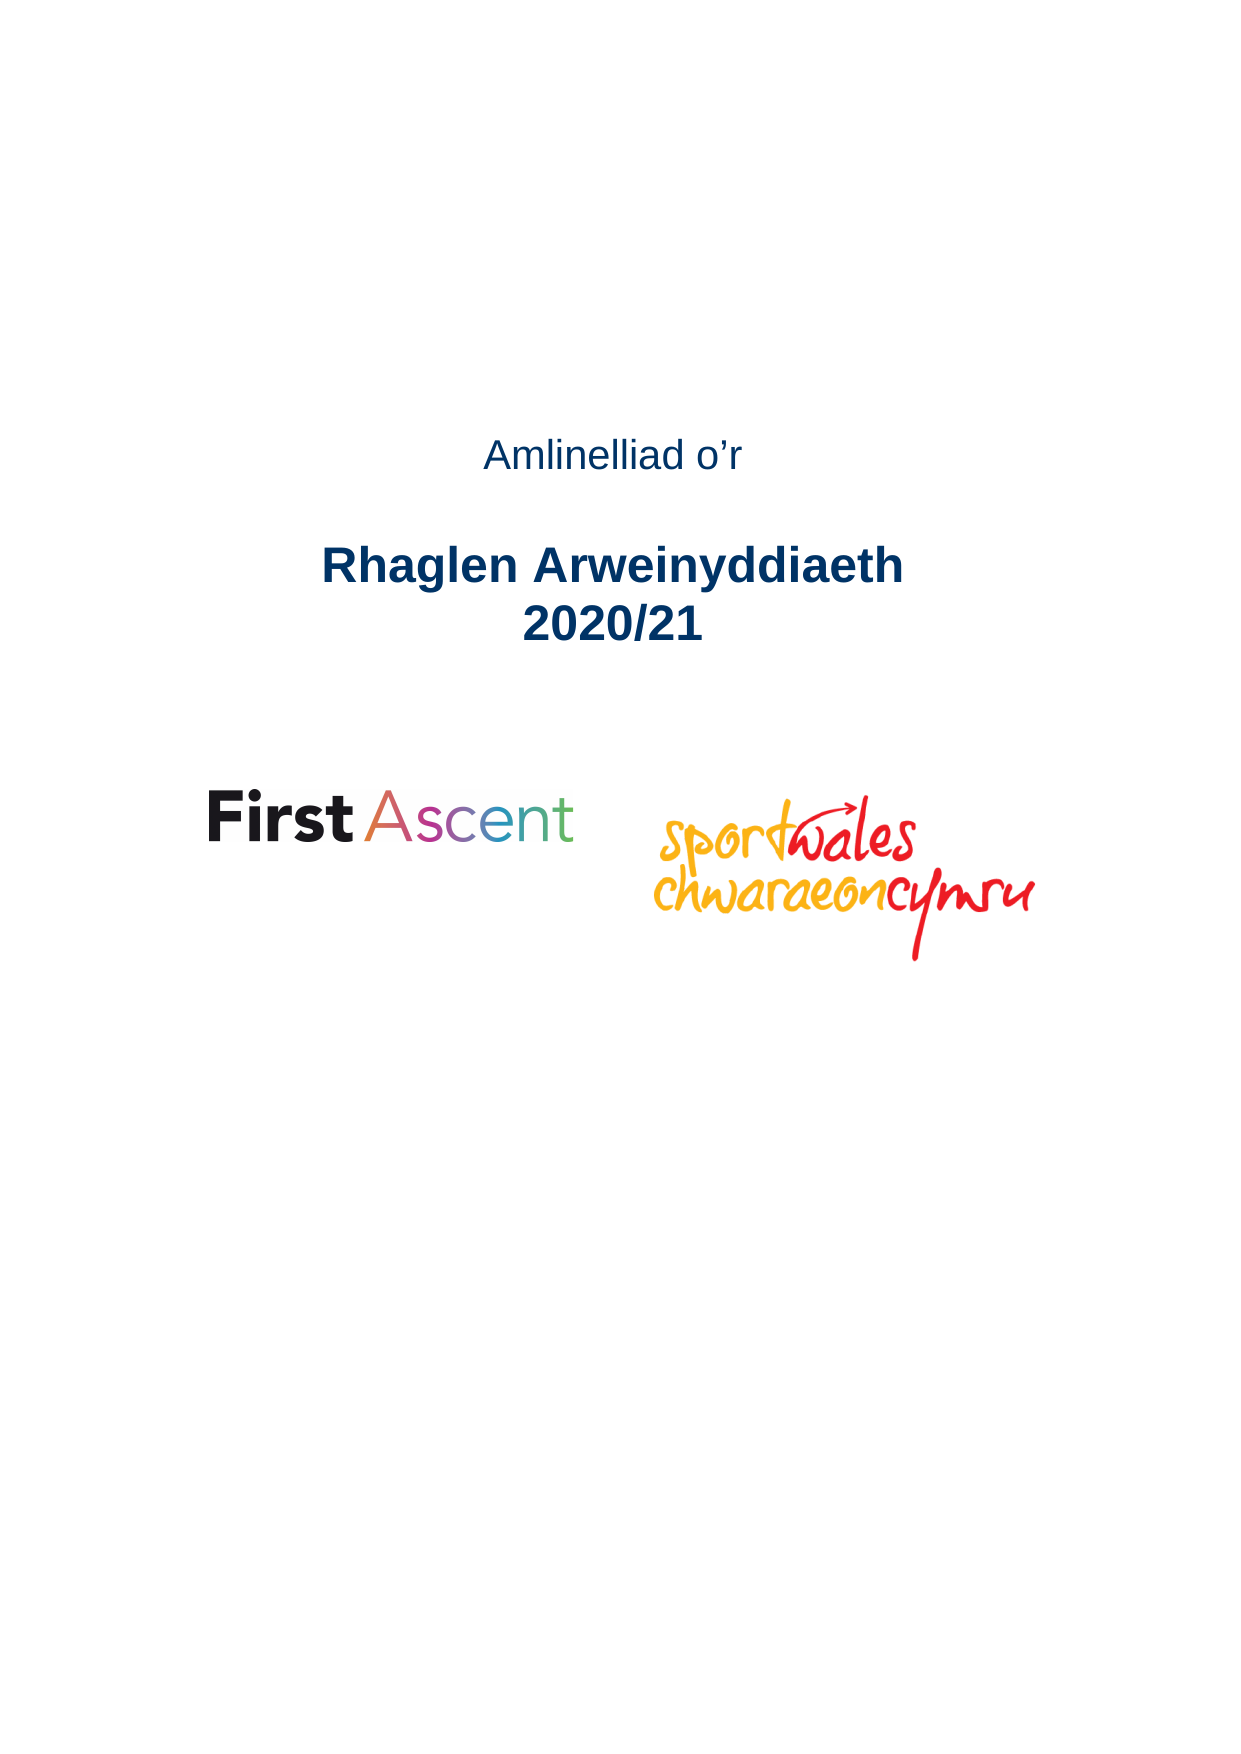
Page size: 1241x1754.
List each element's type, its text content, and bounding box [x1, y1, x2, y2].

text Amlinelliad o’r [162, 430, 1063, 478]
text Rhaglen Arweinyddiaeth [162, 536, 1063, 593]
text 2020/21 [162, 593, 1063, 651]
picture [579, 730, 1115, 997]
